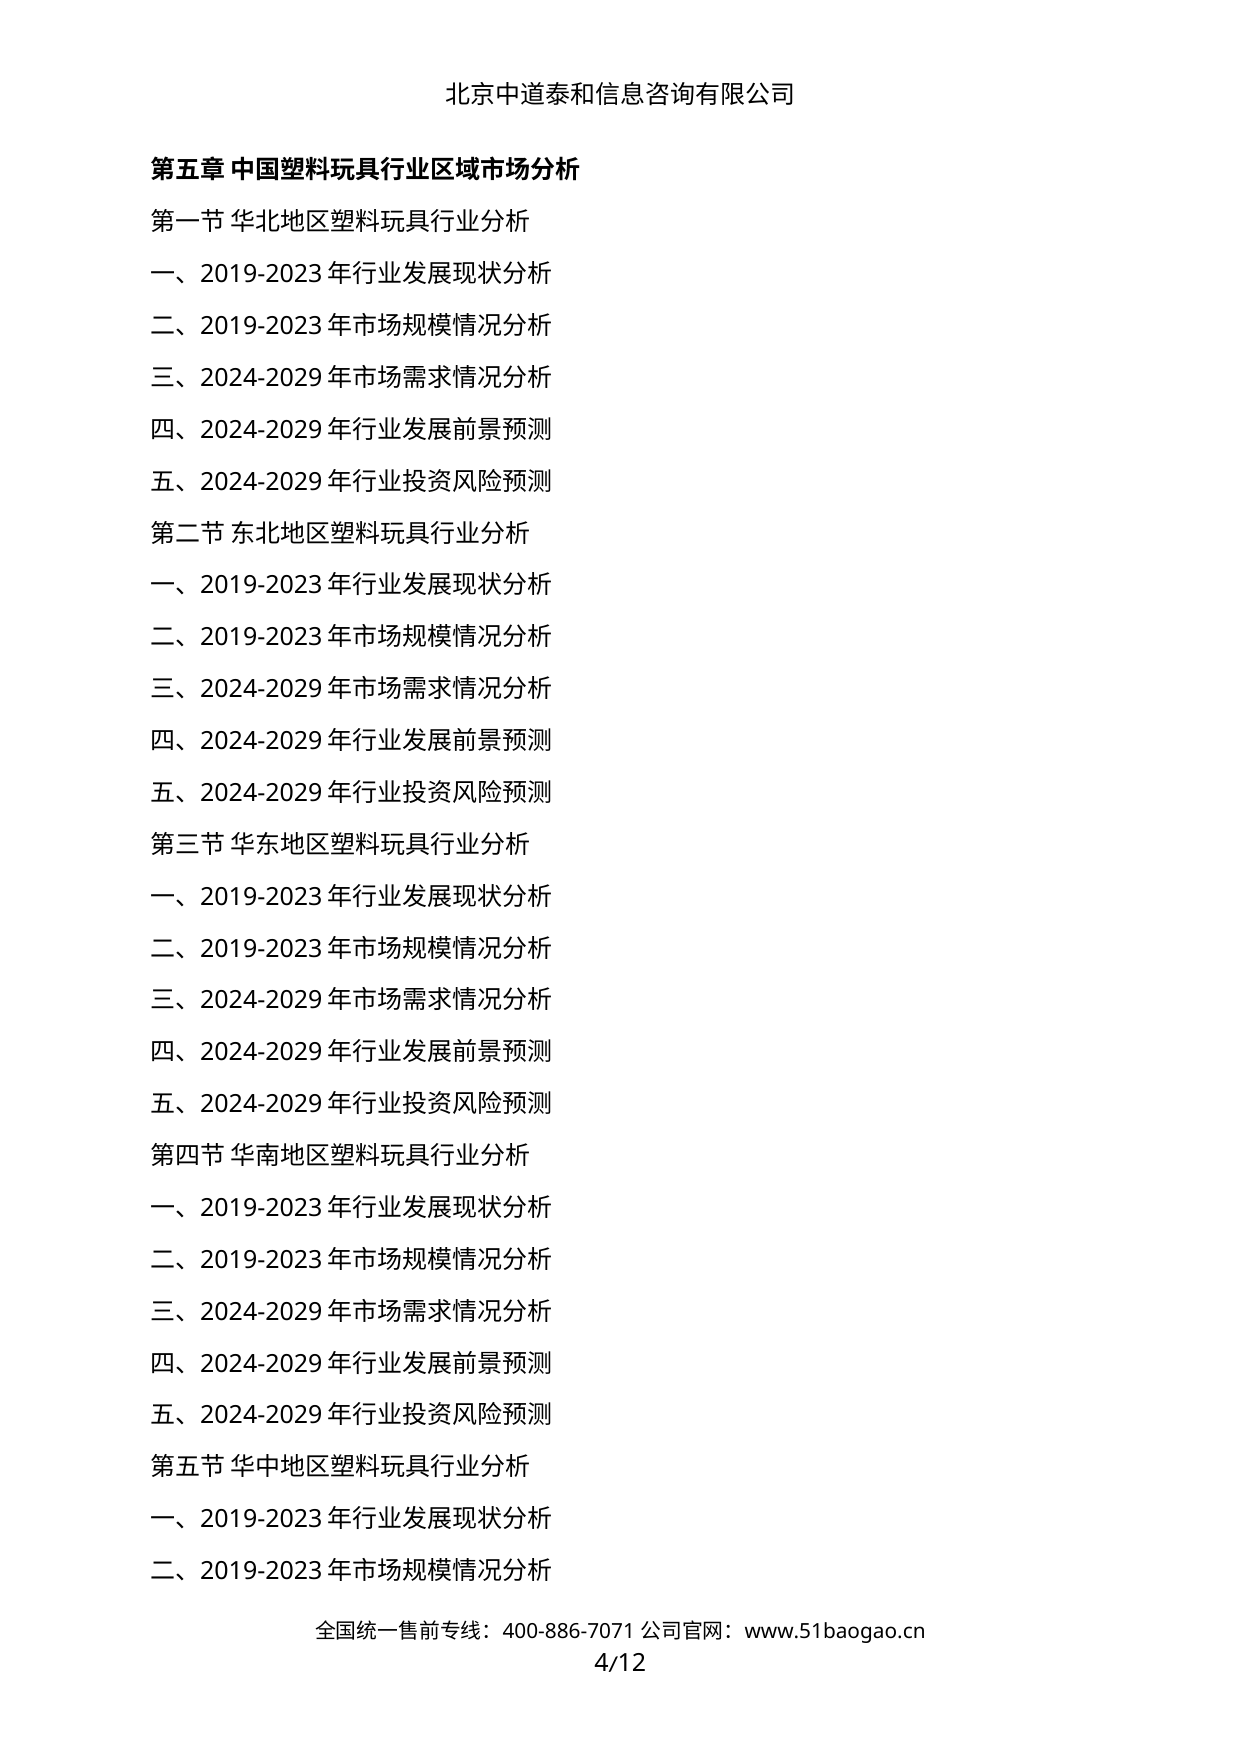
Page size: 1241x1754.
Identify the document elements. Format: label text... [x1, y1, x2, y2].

text 二、2019-2023年市场规模情况分析 [150, 928, 1090, 964]
text 五、2024-2029年行业投资风险预测 [150, 1084, 1090, 1120]
text 四、2024-2029年行业发展前景预测 [150, 721, 1090, 757]
text 第三节 华东地区塑料玩具行业分析 [150, 824, 1090, 861]
text 四、2024-2029年行业发展前景预测 [150, 409, 1090, 446]
text 二、2019-2023年市场规模情况分析 [150, 1239, 1090, 1276]
text 一、2019-2023年行业发展现状分析 [150, 1499, 1090, 1535]
text 第四节 华南地区塑料玩具行业分析 [150, 1136, 1090, 1172]
text 一、2019-2023年行业发展现状分析 [150, 876, 1090, 912]
text 二、2019-2023年市场规模情况分析 [150, 1551, 1090, 1587]
text 二、2019-2023年市场规模情况分析 [150, 306, 1090, 342]
text 三、2024-2029年市场需求情况分析 [150, 357, 1090, 394]
text 三、2024-2029年市场需求情况分析 [150, 980, 1090, 1016]
text 五、2024-2029年行业投资风险预测 [150, 772, 1090, 809]
text 三、2024-2029年市场需求情况分析 [150, 1291, 1090, 1327]
text 三、2024-2029年市场需求情况分析 [150, 669, 1090, 705]
text 一、2019-2023年行业发展现状分析 [150, 1187, 1090, 1224]
text 五、2024-2029年行业投资风险预测 [150, 461, 1090, 497]
text 第二节 东北地区塑料玩具行业分析 [150, 513, 1090, 549]
text 四、2024-2029年行业发展前景预测 [150, 1343, 1090, 1379]
text 第五章 中国塑料玩具行业区域市场分析 [150, 150, 1090, 186]
text 五、2024-2029年行业投资风险预测 [150, 1395, 1090, 1431]
text 一、2019-2023年行业发展现状分析 [150, 254, 1090, 290]
text 第五节 华中地区塑料玩具行业分析 [150, 1447, 1090, 1483]
text 一、2019-2023年行业发展现状分析 [150, 565, 1090, 601]
text 四、2024-2029年行业发展前景预测 [150, 1032, 1090, 1068]
text 第一节 华北地区塑料玩具行业分析 [150, 202, 1090, 238]
text 二、2019-2023年市场规模情况分析 [150, 617, 1090, 653]
